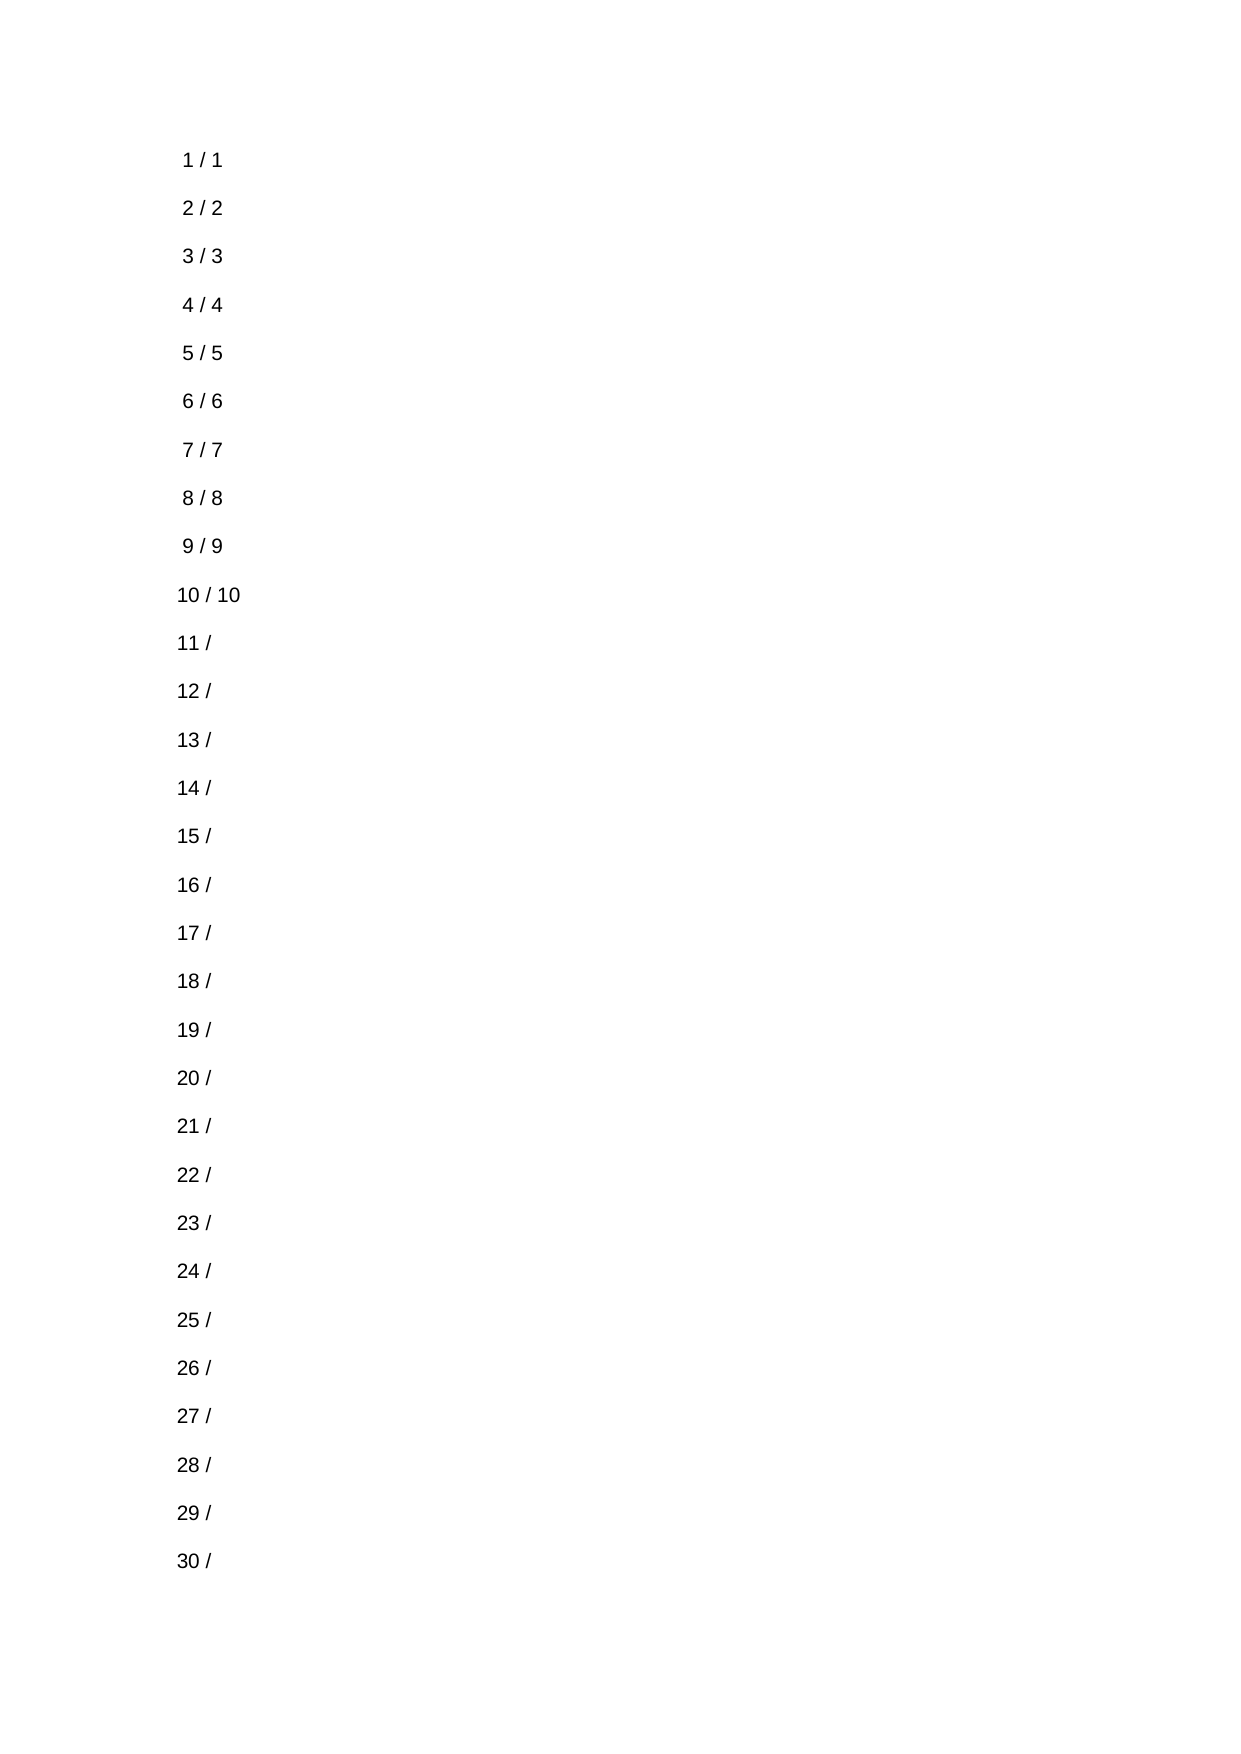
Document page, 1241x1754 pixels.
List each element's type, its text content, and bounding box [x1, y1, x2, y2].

text 14 / [148, 776, 1093, 800]
text 24 / [148, 1259, 1093, 1283]
text 20 / [148, 1066, 1093, 1090]
text 18 / [148, 969, 1093, 993]
text 25 / [148, 1308, 1093, 1332]
text 5 / 5 [148, 341, 1093, 365]
text 13 / [148, 728, 1093, 752]
text 6 / 6 [148, 389, 1093, 413]
text 8 / 8 [148, 486, 1093, 510]
text 3 / 3 [148, 244, 1093, 268]
text 17 / [148, 921, 1093, 945]
text 1 / 1 [148, 148, 1093, 172]
text 27 / [148, 1404, 1093, 1428]
text 10 / 10 [148, 583, 1093, 607]
text 29 / [148, 1501, 1093, 1525]
text 23 / [148, 1211, 1093, 1235]
text 7 / 7 [148, 438, 1093, 462]
text 21 / [148, 1114, 1093, 1138]
text 15 / [148, 824, 1093, 848]
text 28 / [148, 1453, 1093, 1477]
text 9 / 9 [148, 534, 1093, 558]
text 22 / [148, 1163, 1093, 1187]
text 11 / [148, 631, 1093, 655]
text 12 / [148, 679, 1093, 703]
text 26 / [148, 1356, 1093, 1380]
text 16 / [148, 873, 1093, 897]
text 19 / [148, 1018, 1093, 1042]
text 2 / 2 [148, 196, 1093, 220]
text 4 / 4 [148, 293, 1093, 317]
text 30 / [148, 1549, 1093, 1573]
